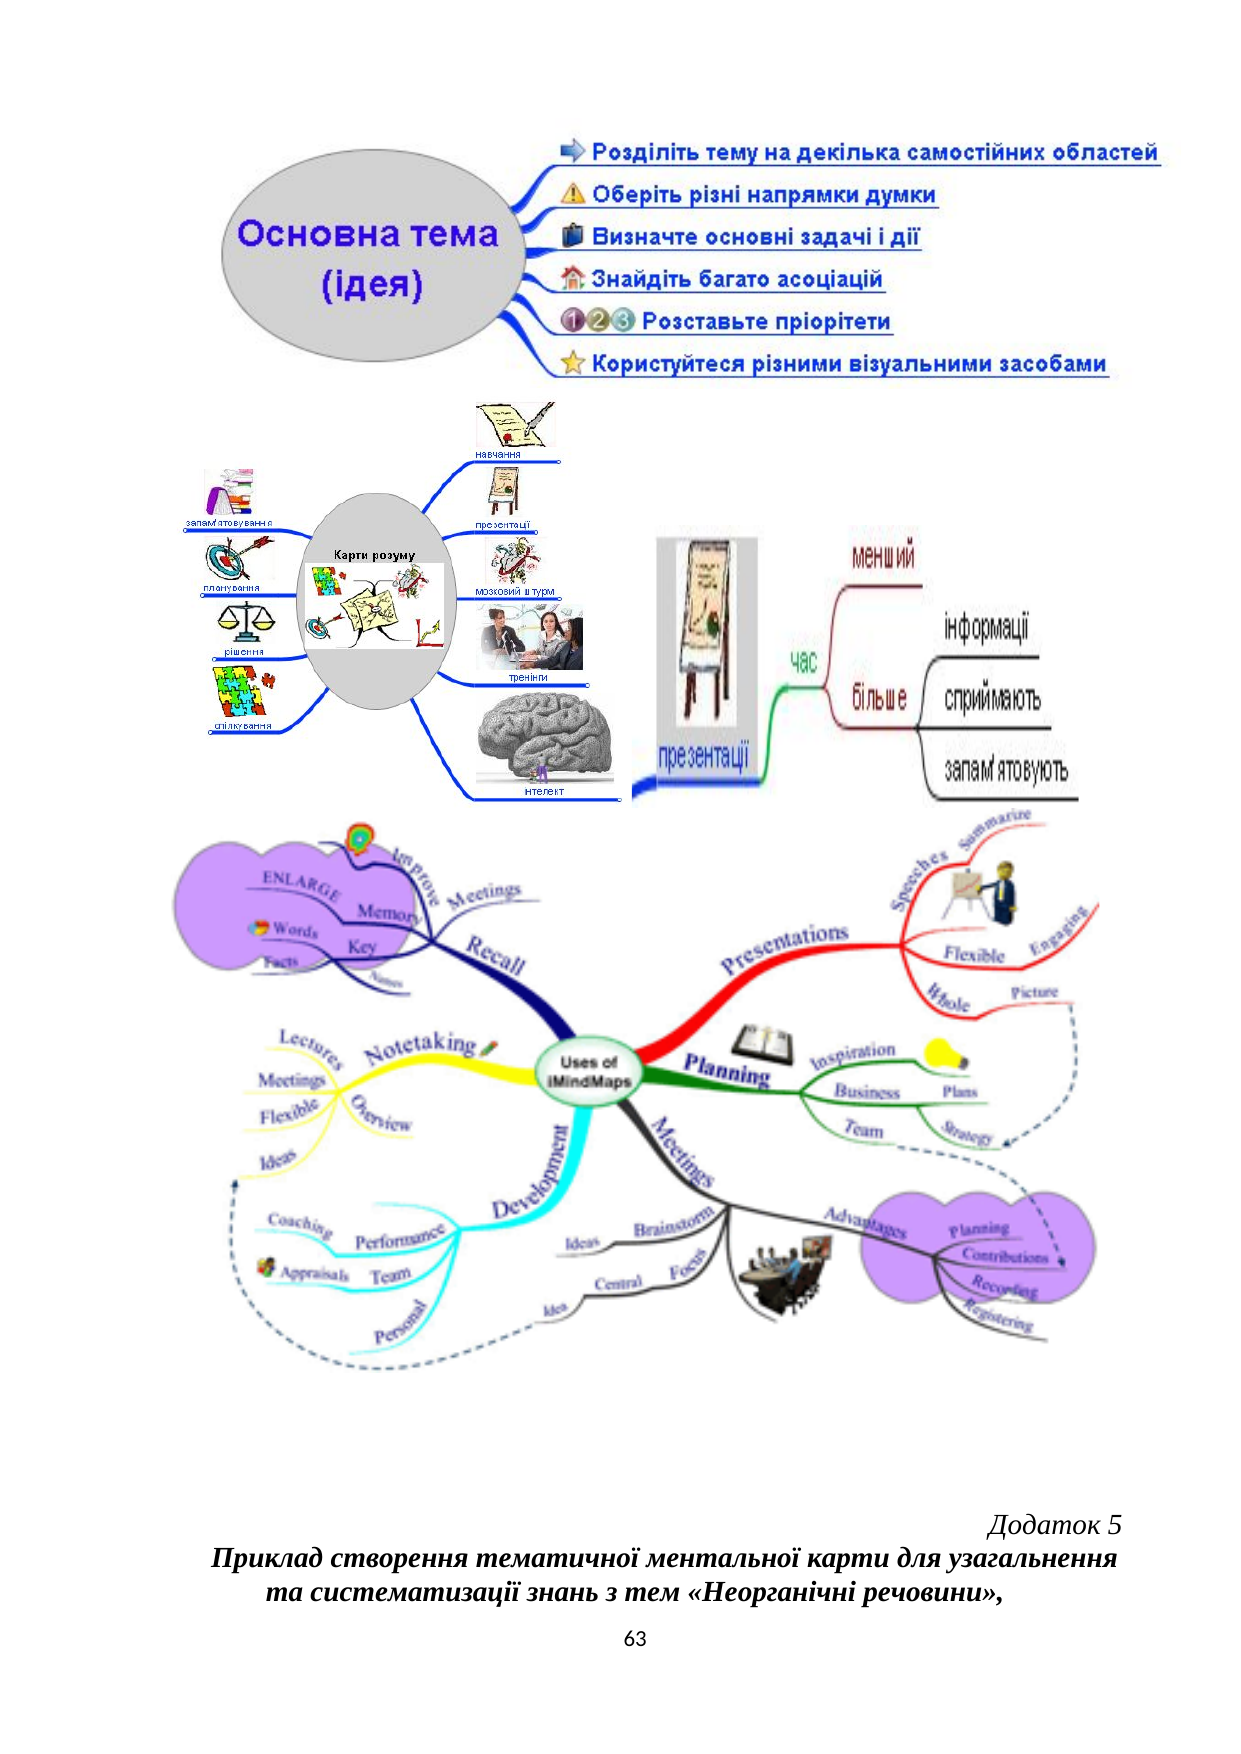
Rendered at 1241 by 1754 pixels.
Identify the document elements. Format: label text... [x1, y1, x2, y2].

text Приклад створення тематичної ментальної карти для узагальнення та систематизації знань з тем «Неорганічні речовини», [148, 1540, 1122, 1607]
text Додаток 5 [148, 1507, 1122, 1540]
picture [170, 118, 1182, 1373]
